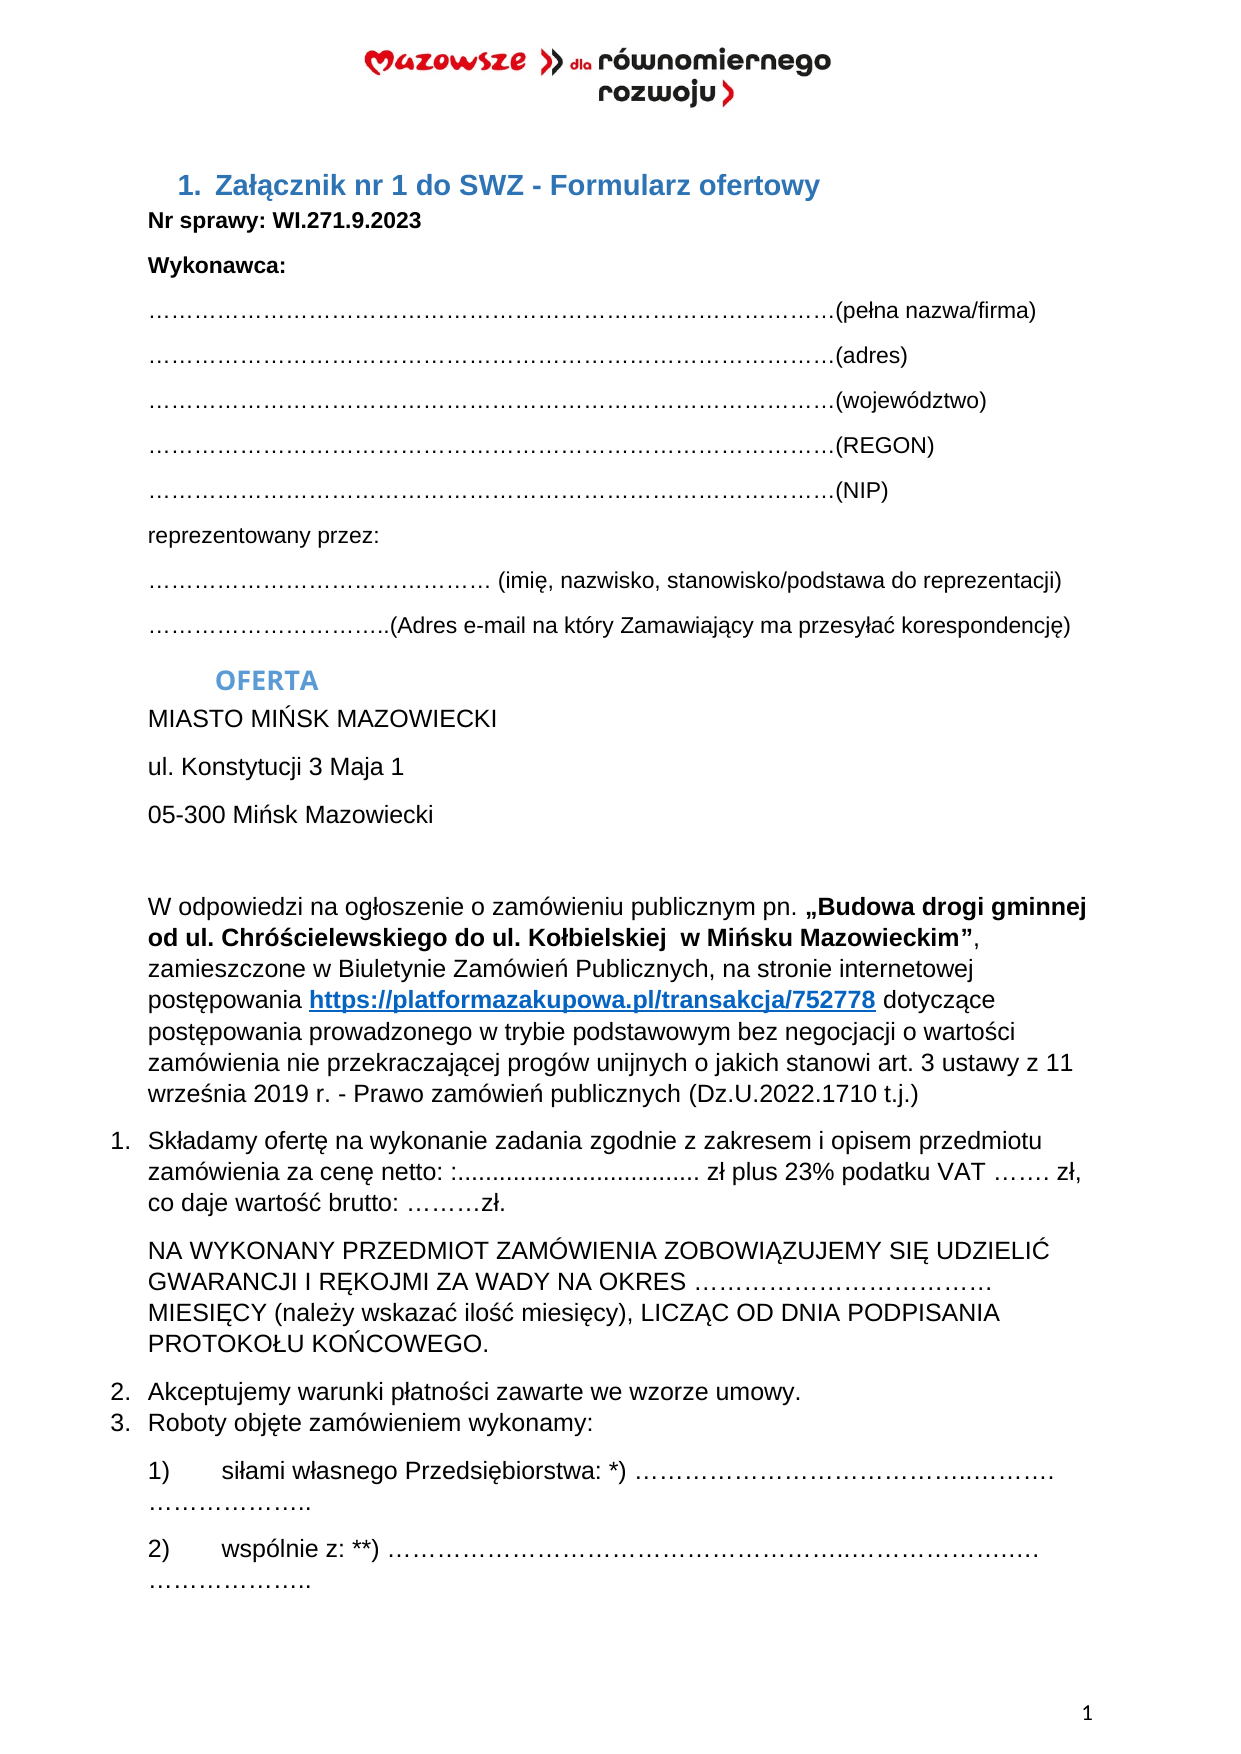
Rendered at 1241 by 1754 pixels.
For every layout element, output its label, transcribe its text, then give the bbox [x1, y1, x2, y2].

text W odpowiedzi na ogłoszenie o zamówieniu publicznym pn. „Budowa drogi gminnej od ul. Chróścielewskiego do ul. Kołbielskiej w Mińsku Mazowieckim”, zamieszczone w Biuletynie Zamówień Publicznych, na stronie internetowej postępowania https://platformazakupowa.pl/transakcja/752778 dotyczące postępowania prowadzonego w trybie podstawowym bez negocjacji o wartości zamówienia nie przekraczającej progów unijnych o jakich stanowi art. 3 ustawy z 11 września 2019 r. - Prawo zamówień publicznych (Dz.U.2022.1710 t.j.) [148, 892, 1093, 1107]
text ………………………………………………………………………………(pełna nazwa/firma) [148, 297, 1093, 323]
list Składamy ofertę na wykonanie zadania zgodnie z zakresem i opisem przedmiotu zamówienia za cenę netto: :................................... zł plus 23% podatku VAT ……. zł, co daje wartość brutto: ………zł. [110, 1126, 1093, 1217]
text Nr sprawy: WI.271.9.2023 [148, 207, 1093, 233]
text Wykonawca: [148, 252, 1093, 278]
text reprezentowany przez: [148, 522, 1093, 549]
text ………………………………………………………………………………(NIP) [148, 477, 1093, 503]
text OFERTA [208, 662, 1093, 699]
text ………………………………………………………………………………(adres) [148, 342, 1093, 368]
text NA WYKONANY PRZEDMIOT ZAMÓWIENIA ZOBOWIĄZUJEMY SIĘ UDZIELIĆ GWARANCJI I RĘKOJMI ZA WADY NA OKRES ……………………………… MIESIĘCY (należy wskazać ilość miesięcy), LICZĄC OD DNIA PODPISANIA PROTOKOŁU KOŃCOWEGO. [148, 1236, 1093, 1358]
text ……………………………………… (imię, nazwisko, stanowisko/podstawa do reprezentacji) [148, 567, 1093, 594]
text 1) siłami własnego Przedsiębiorstwa: *) …………………………………..……….……………….. [148, 1456, 1093, 1516]
text …………………………..(Adres e-mail na który Zamawiający ma przesyłać korespondencję) [148, 612, 1093, 639]
picture [341, 24, 854, 131]
text 2) wspólnie z: **) ………………………………………………..……………….….……………….. [148, 1534, 1093, 1594]
text 05-300 Mińsk Mazowiecki [148, 799, 1093, 828]
text ………………………………………………………………………………(województwo) [148, 387, 1093, 413]
text ul. Konstytucji 3 Maja 1 [148, 752, 1093, 781]
list Załącznik nr 1 do SWZ - Formularz ofertowy [177, 168, 1093, 202]
list Akceptujemy warunki płatności zawarte we wzorze umowy. [110, 1377, 1093, 1406]
text MIASTO MIŃSK MAZOWIECKI [148, 704, 1093, 733]
list Roboty objęte zamówieniem wykonamy: [110, 1408, 1093, 1437]
text ………………………………………………………………………………(REGON) [148, 432, 1093, 458]
